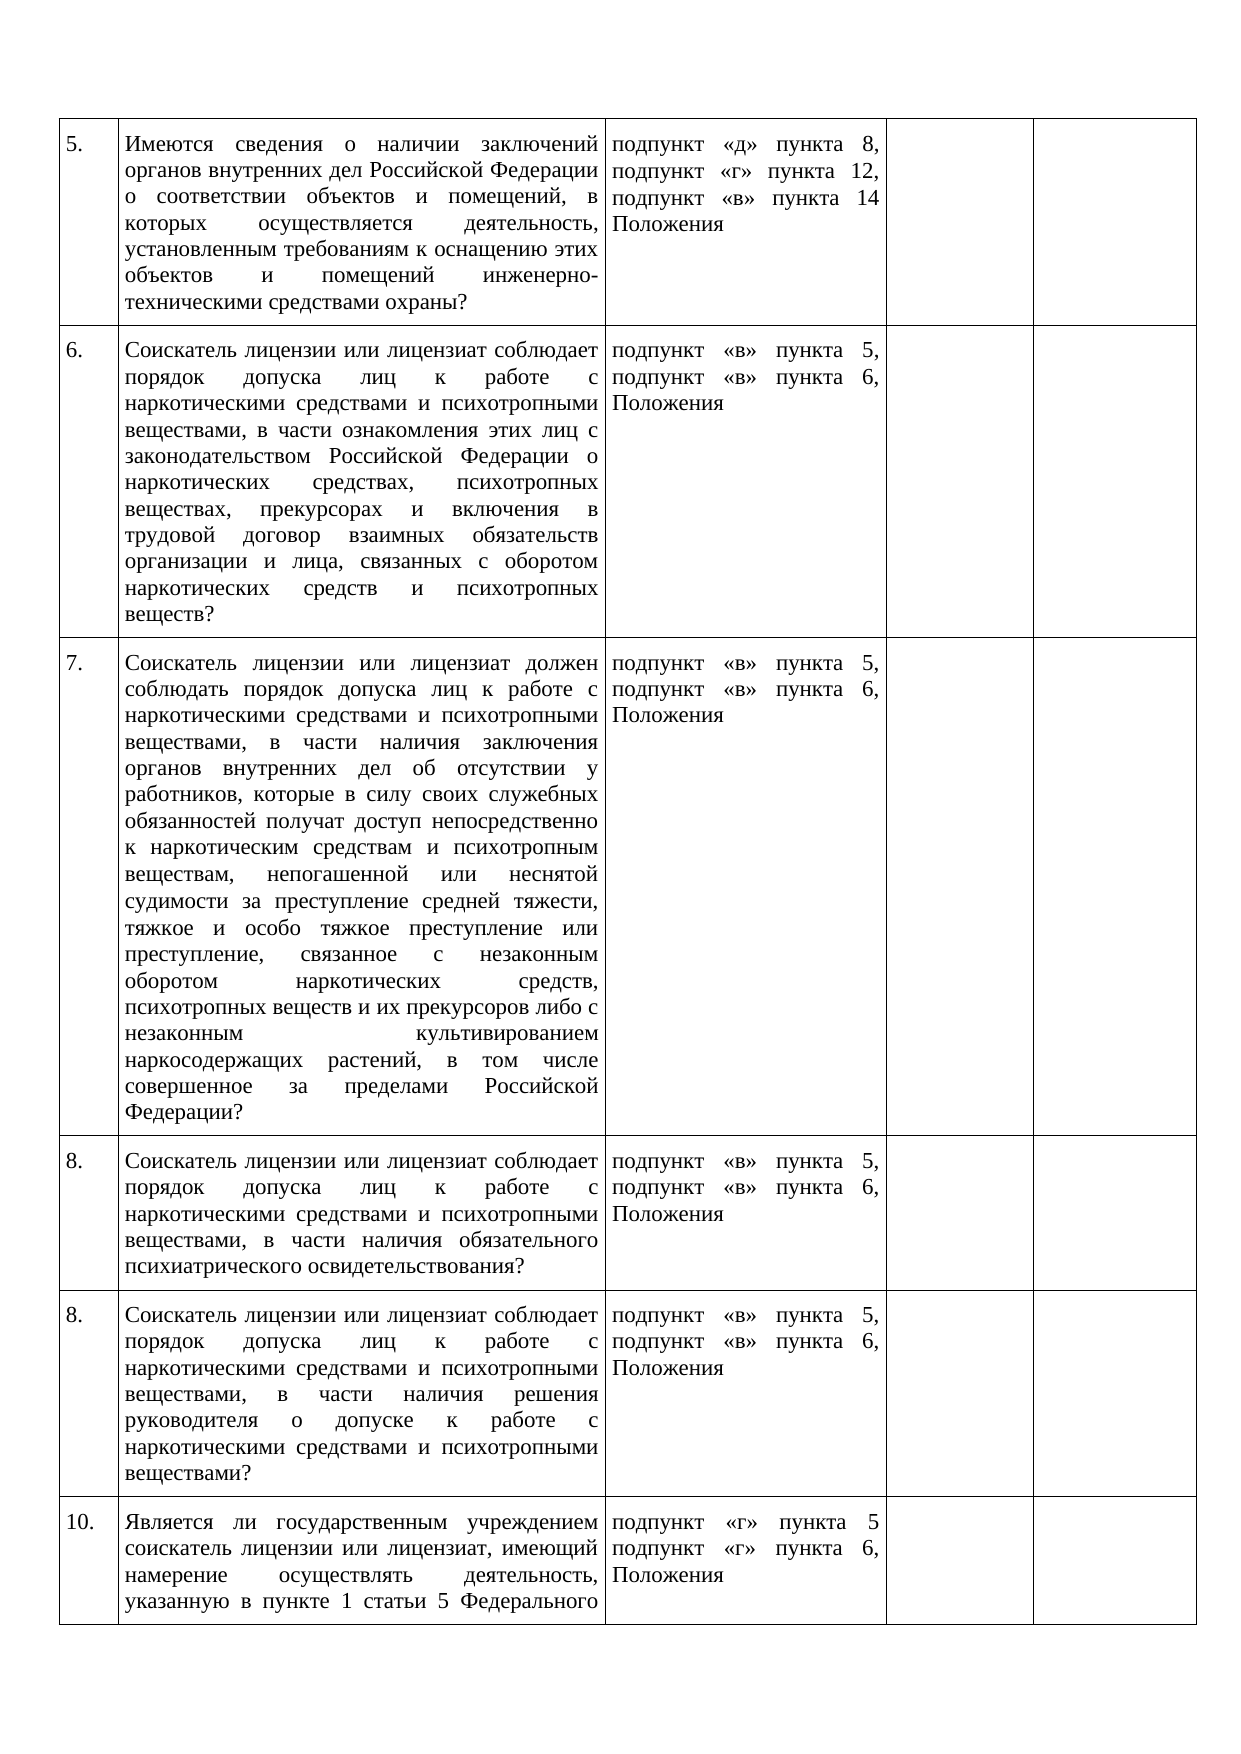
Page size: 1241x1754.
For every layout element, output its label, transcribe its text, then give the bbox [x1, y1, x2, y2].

table_cell 5. [60, 119, 118, 325]
table_cell [1034, 1136, 1196, 1289]
table_cell [887, 1291, 1033, 1496]
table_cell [119, 1497, 605, 1624]
table_cell Соискатель лицензии или лицензиат соблюдает порядок допуска лиц к работе с наркотическими средствами и психотропными веществами, в части наличия решения руководителя о допуске к работе с наркотическими средствами и психотропными веществами? [119, 1291, 605, 1496]
table_cell [1034, 1497, 1196, 1624]
table_cell Соискатель лицензии или лицензиат соблюдает порядок допуска лиц к работе с наркотическими средствами и психотропными веществами, в части ознакомления этих лиц с законодательством Российской Федерации о наркотических средствах, психотропных веществах, прекурсорах и включения в трудовой договор взаимных обязательств организации и лица, связанных с оборотом наркотических средств и психотропных веществ? [119, 326, 605, 637]
table_cell [1034, 638, 1196, 1135]
table_cell 8. [60, 1291, 118, 1496]
table_cell [887, 326, 1033, 637]
table_cell [887, 119, 1033, 325]
table_cell подпункт «в» пункта 5, подпункт «в» пункта 6, Положения [606, 1136, 886, 1289]
table_cell [1034, 119, 1196, 325]
table_cell [887, 1497, 1033, 1624]
table_cell Соискатель лицензии или лицензиат должен соблюдать порядок допуска лиц к работе с наркотическими средствами и психотропными веществами, в части наличия заключения органов внутренних дел об отсутствии у работников, которые в силу своих служебных обязанностей получат доступ непосредственно к наркотическим средствам и психотропным веществам, непогашенной или неснятой судимости за преступление средней тяжести, тяжкое и особо тяжкое преступление или преступление, связанное с незаконным оборотом наркотических средств, психотропных веществ и их прекурсоров либо с незаконным культивированием наркосодержащих растений, в том числе совершенное за пределами Российской Федерации? [119, 638, 605, 1135]
table_cell подпункт «д» пункта 8, подпункт «г» пункта 12, подпункт «в» пункта 14 Положения [606, 119, 886, 325]
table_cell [606, 1497, 886, 1624]
table_cell [1034, 1291, 1196, 1496]
table_cell 6. [60, 326, 118, 637]
table_cell 10. [60, 1497, 118, 1624]
table_cell [1034, 326, 1196, 637]
table_cell 8. [60, 1136, 118, 1289]
table_cell [887, 1136, 1033, 1289]
table_cell Имеются сведения о наличии заключений органов внутренних дел Российской Федерации о соответствии объектов и помещений, в которых осуществляется деятельность, установленным требованиям к оснащению этих объектов и помещений инженерно-техническими средствами охраны? [119, 119, 605, 325]
table_cell подпункт «в» пункта 5, подпункт «в» пункта 6, Положения [606, 638, 886, 1135]
table_cell [887, 638, 1033, 1135]
table_cell подпункт «в» пункта 5, подпункт «в» пункта 6, Положения [606, 1291, 886, 1496]
table_cell подпункт «в» пункта 5, подпункт «в» пункта 6, Положения [606, 326, 886, 637]
table_cell Соискатель лицензии или лицензиат соблюдает порядок допуска лиц к работе с наркотическими средствами и психотропными веществами, в части наличия обязательного психиатрического освидетельствования? [119, 1136, 605, 1289]
table_cell 7. [60, 638, 118, 1135]
